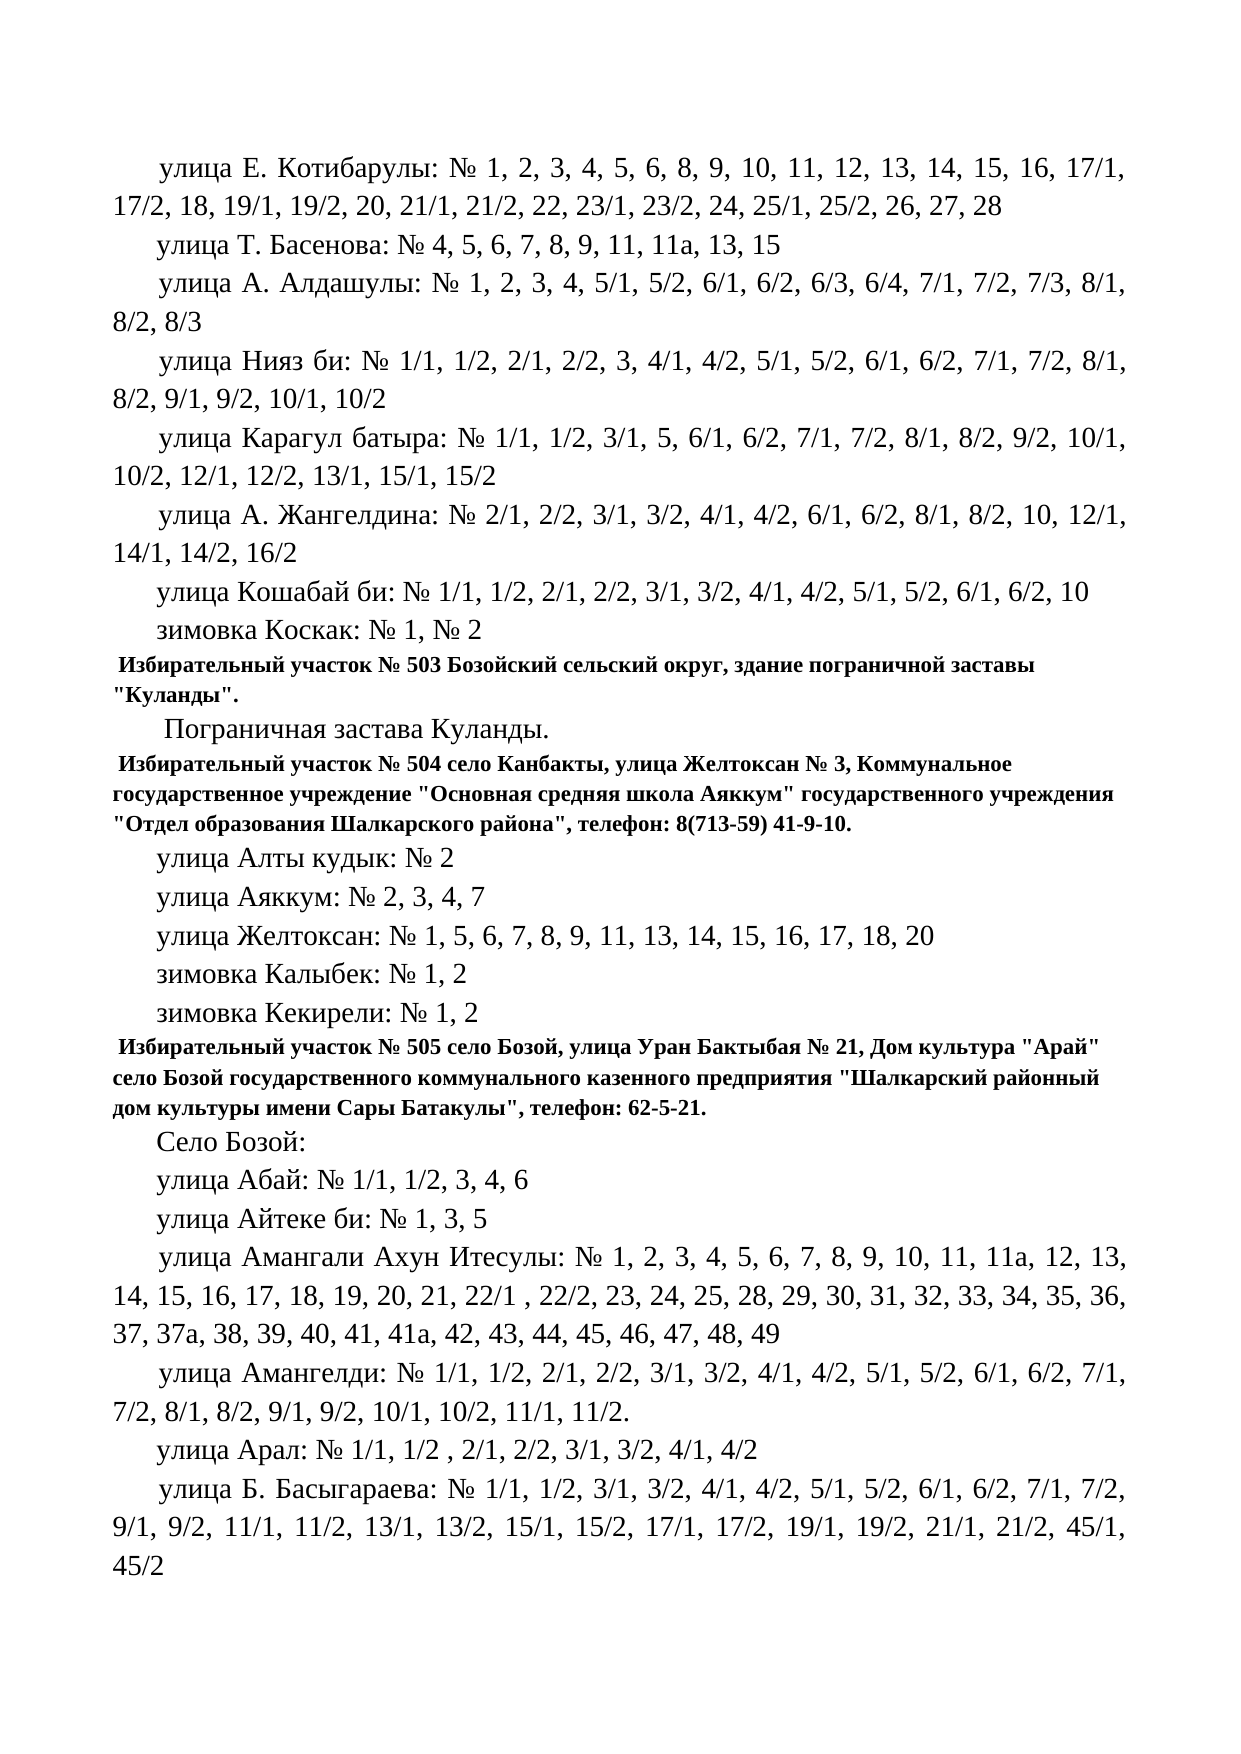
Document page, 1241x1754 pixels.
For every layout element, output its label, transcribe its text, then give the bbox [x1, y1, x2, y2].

text улица Желтоксан: № 1, 5, 6, 7, 8, 9, 11, 13, 14, 15, 16, 17, 18, 20 [112, 918, 1128, 951]
text улица Кошабай би: № 1/1, 1/2, 2/1, 2/2, 3/1, 3/2, 4/1, 4/2, 5/1, 5/2, 6/1, 6/2, 10 [112, 574, 1128, 607]
text улица Т. Басенова: № 4, 5, 6, 7, 8, 9, 11, 11а, 13, 15 [112, 227, 1128, 261]
text зимовка Коскак: № 1, № 2 [112, 612, 1128, 646]
text улица Е. Котибарулы: № 1, 2, 3, 4, 5, 6, 8, 9, 10, 11, 12, 13, 14, 15, 16, 17/1, 17/2, 18, 19/1, 19/2, 20, 21/1, 21/2, 22, 23/1, 23/2, 24, 25/1, 25/2, 26, 27, 28 [112, 150, 1128, 222]
text зимовка Калыбек: № 1, 2 [112, 956, 1128, 990]
text Избирательный участок № 503 Бозойский сельский округ, здание пограничной заставы "Куланды". [112, 651, 1128, 708]
text Избирательный участок № 505 село Бозой, улица Уран Бактыбая № 21, Дом культура "Арай" село Бозой государственного коммунального казенного предприятия "Шалкарский районный дом культуры имени Сары Батакулы", телефон: 62-5-21. [112, 1033, 1128, 1120]
text улица Амангелди: № 1/1, 1/2, 2/1, 2/2, 3/1, 3/2, 4/1, 4/2, 5/1, 5/2, 6/1, 6/2, 7/1, 7/2, 8/1, 8/2, 9/1, 9/2, 10/1, 10/2, 11/1, 11/2. [112, 1355, 1128, 1427]
text улица Арал: № 1/1, 1/2 , 2/1, 2/2, 3/1, 3/2, 4/1, 4/2 [112, 1432, 1128, 1466]
text улица Абай: № 1/1, 1/2, 3, 4, 6 [112, 1162, 1128, 1196]
text улица Алты кудык: № 2 [112, 841, 1128, 874]
text улица Карагул батыра: № 1/1, 1/2, 3/1, 5, 6/1, 6/2, 7/1, 7/2, 8/1, 8/2, 9/2, 10/1, 10/2, 12/1, 12/2, 13/1, 15/1, 15/2 [112, 420, 1128, 492]
text Избирательный участок № 504 село Канбакты, улица Желтоксан № 3, Коммунальное государственное учреждение "Основная средняя школа Аяккум" государственного учреждения "Отдел образования Шалкарского района", телефон: 8(713-59) 41-9-10. [112, 750, 1128, 837]
text улица Амангали Ахун Итесулы: № 1, 2, 3, 4, 5, 6, 7, 8, 9, 10, 11, 11а, 12, 13, 14, 15, 16, 17, 18, 19, 20, 21, 22/1 , 22/2, 23, 24, 25, 28, 29, 30, 31, 32, 33, 34, 35, 36, 37, 37а, 38, 39, 40, 41, 41а, 42, 43, 44, 45, 46, 47, 48, 49 [112, 1239, 1128, 1350]
text улица Айтеке би: № 1, 3, 5 [112, 1201, 1128, 1234]
text улица Б. Басыгараева: № 1/1, 1/2, 3/1, 3/2, 4/1, 4/2, 5/1, 5/2, 6/1, 6/2, 7/1, 7/2, 9/1, 9/2, 11/1, 11/2, 13/1, 13/2, 15/1, 15/2, 17/1, 17/2, 19/1, 19/2, 21/1, 21/2, 45/1, 45/2 [112, 1471, 1128, 1581]
text зимовка Кекирели: № 1, 2 [112, 995, 1128, 1028]
text Пограничная застава Куланды. [112, 711, 1128, 745]
text улица Нияз би: № 1/1, 1/2, 2/1, 2/2, 3, 4/1, 4/2, 5/1, 5/2, 6/1, 6/2, 7/1, 7/2, 8/1, 8/2, 9/1, 9/2, 10/1, 10/2 [112, 343, 1128, 415]
text улица А. Алдашулы: № 1, 2, 3, 4, 5/1, 5/2, 6/1, 6/2, 6/3, 6/4, 7/1, 7/2, 7/3, 8/1, 8/2, 8/3 [112, 266, 1128, 338]
text Село Бозой: [112, 1124, 1128, 1157]
text улица А. Жангелдина: № 2/1, 2/2, 3/1, 3/2, 4/1, 4/2, 6/1, 6/2, 8/1, 8/2, 10, 12/1, 14/1, 14/2, 16/2 [112, 497, 1128, 569]
text улица Аяккум: № 2, 3, 4, 7 [112, 879, 1128, 913]
